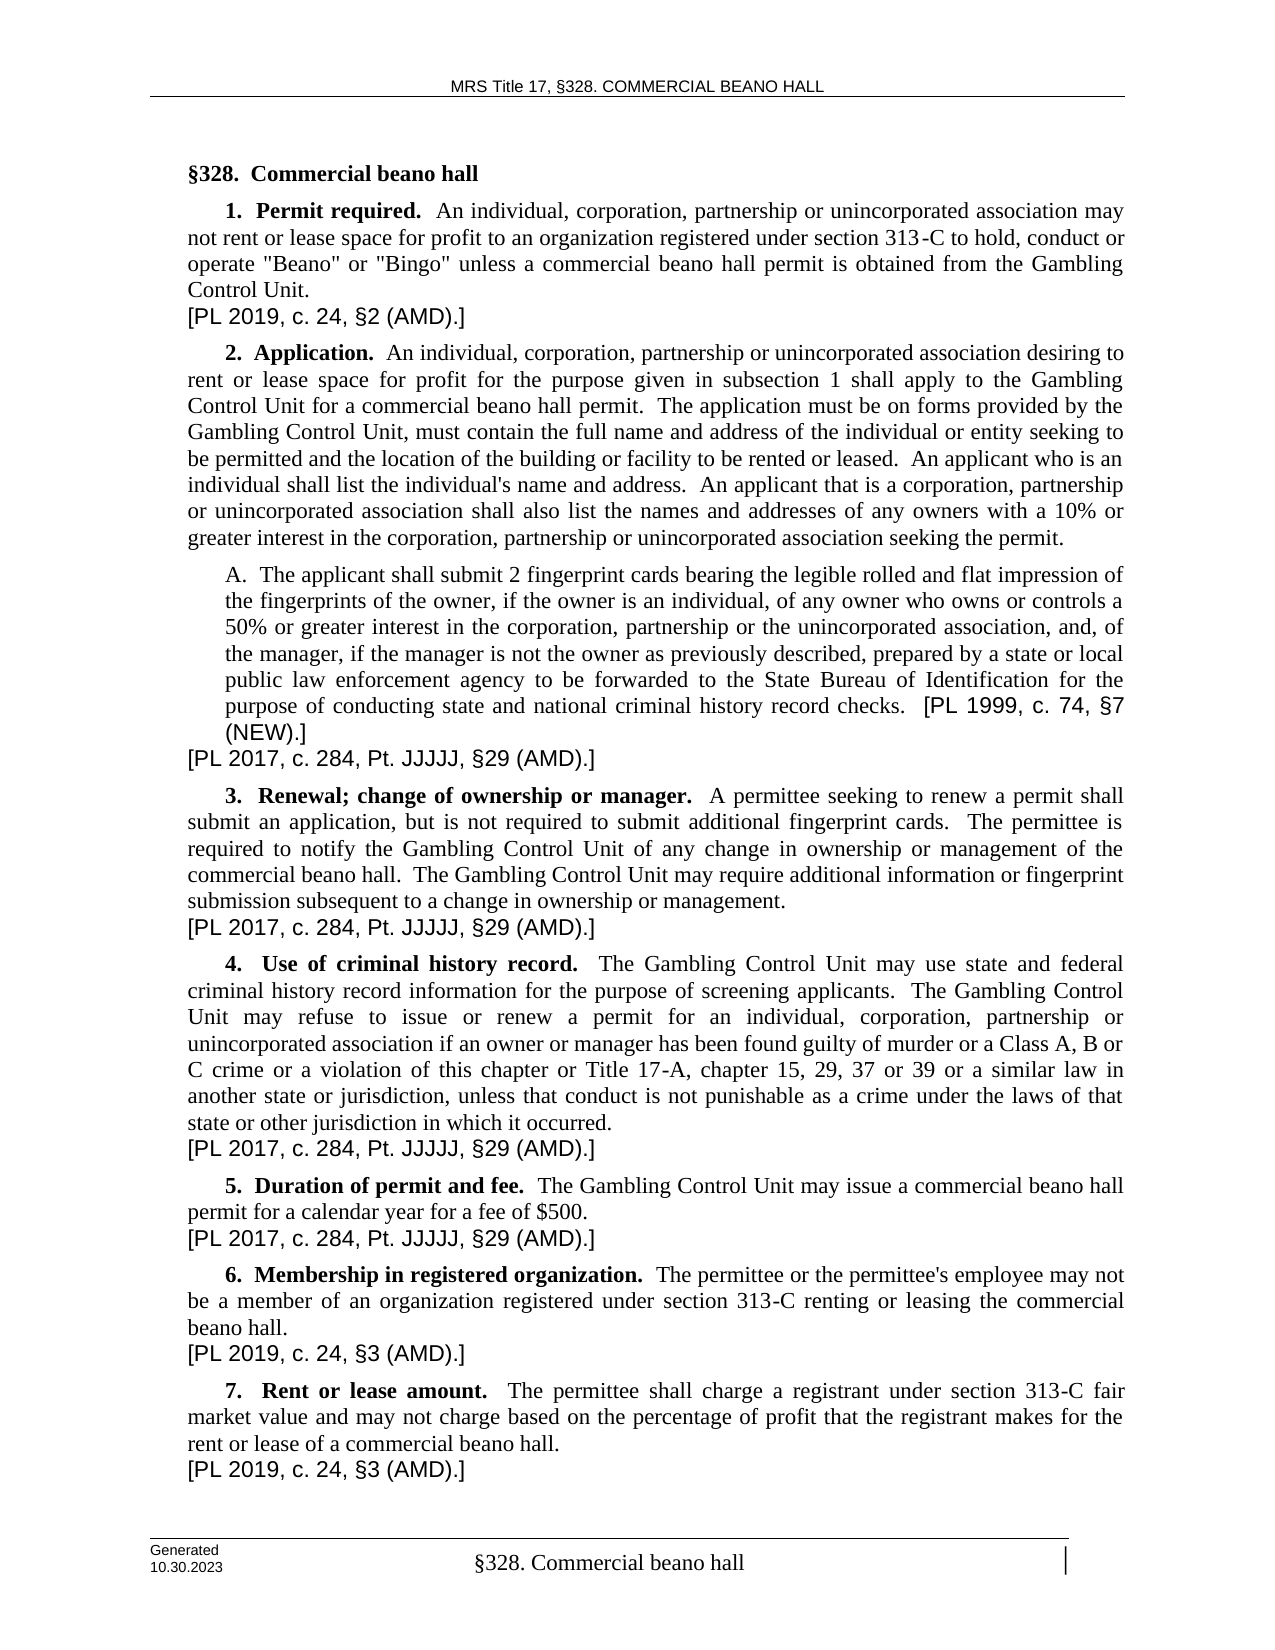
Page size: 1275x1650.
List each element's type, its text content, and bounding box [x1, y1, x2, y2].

text [PL 2017, c. 284, Pt. JJJJJ, §29 (AMD).] [187, 1224, 1125, 1251]
text 7. Rent or lease amount. The permittee shall charge a registrant under section 313‑C fair market value and may not charge based on the percentage of profit that the registrant makes for the rent or lease of a commercial beano hall. [187, 1377, 1125, 1456]
text 6. Membership in registered organization. The permittee or the permittee's employee may not be a member of an organization registered under section 313‑C renting or leasing the commercial beano hall. [187, 1261, 1125, 1340]
text 1. Permit required. An individual, corporation, partnership or unincorporated association may not rent or lease space for profit to an organization registered under section 313‑C to hold, conduct or operate "Beano" or "Bingo" unless a commercial beano hall permit is obtained from the Gambling Control Unit. [187, 197, 1125, 303]
text 5. Duration of permit and fee. The Gambling Control Unit may issue a commercial beano hall permit for a calendar year for a fee of $500. [187, 1172, 1125, 1224]
text [PL 2017, c. 284, Pt. JJJJJ, §29 (AMD).] [187, 914, 1125, 940]
text §328. Commercial beano hall [187, 160, 1125, 187]
text 4. Use of criminal history record. The Gambling Control Unit may use state and federal criminal history record information for the purpose of screening applicants. The Gambling Control Unit may refuse to issue or renew a permit for an individual, corporation, partnership or unincorporated association if an owner or manager has been found guilty of murder or a Class A, B or C crime or a violation of this chapter or Title 17‑A, chapter 15, 29, 37 or 39 or a similar law in another state or jurisdiction, unless that conduct is not punishable as a crime under the laws of that state or other jurisdiction in which it occurred. [187, 951, 1125, 1135]
text [PL 2017, c. 284, Pt. JJJJJ, §29 (AMD).] [187, 745, 1125, 772]
text [PL 2019, c. 24, §3 (AMD).] [187, 1456, 1125, 1482]
text [PL 2019, c. 24, §3 (AMD).] [187, 1340, 1125, 1367]
text 2. Application. An individual, corporation, partnership or unincorporated association desiring to rent or lease space for profit for the purpose given in subsection 1 shall apply to the Gambling Control Unit for a commercial beano hall permit. The application must be on forms provided by the Gambling Control Unit, must contain the full name and address of the individual or entity seeking to be permitted and the location of the building or facility to be rented or leased. An applicant who is an individual shall list the individual's name and address. An applicant that is a corporation, partnership or unincorporated association shall also list the names and addresses of any owners with a 10% or greater interest in the corporation, partnership or unincorporated association seeking the permit. [187, 339, 1125, 550]
text [PL 2017, c. 284, Pt. JJJJJ, §29 (AMD).] [187, 1135, 1125, 1161]
text A. The applicant shall submit 2 fingerprint cards bearing the legible rolled and flat impression of the fingerprints of the owner, if the owner is an individual, of any owner who owns or controls a 50% or greater interest in the corporation, partnership or the unincorporated association, and, of the manager, if the manager is not the owner as previously described, prepared by a state or local public law enforcement agency to be forwarded to the State Bureau of Identification for the purpose of conducting state and national criminal history record checks. [PL 1999, c. 74, §7 (NEW).] [225, 561, 1125, 745]
text 3. Renewal; change of ownership or manager. A permittee seeking to renew a permit shall submit an application, but is not required to submit additional fingerprint cards. The permittee is required to notify the Gambling Control Unit of any change in ownership or management of the commercial beano hall. The Gambling Control Unit may require additional information or fingerprint submission subsequent to a change in ownership or management. [187, 782, 1125, 914]
text [PL 2019, c. 24, §2 (AMD).] [187, 303, 1125, 329]
